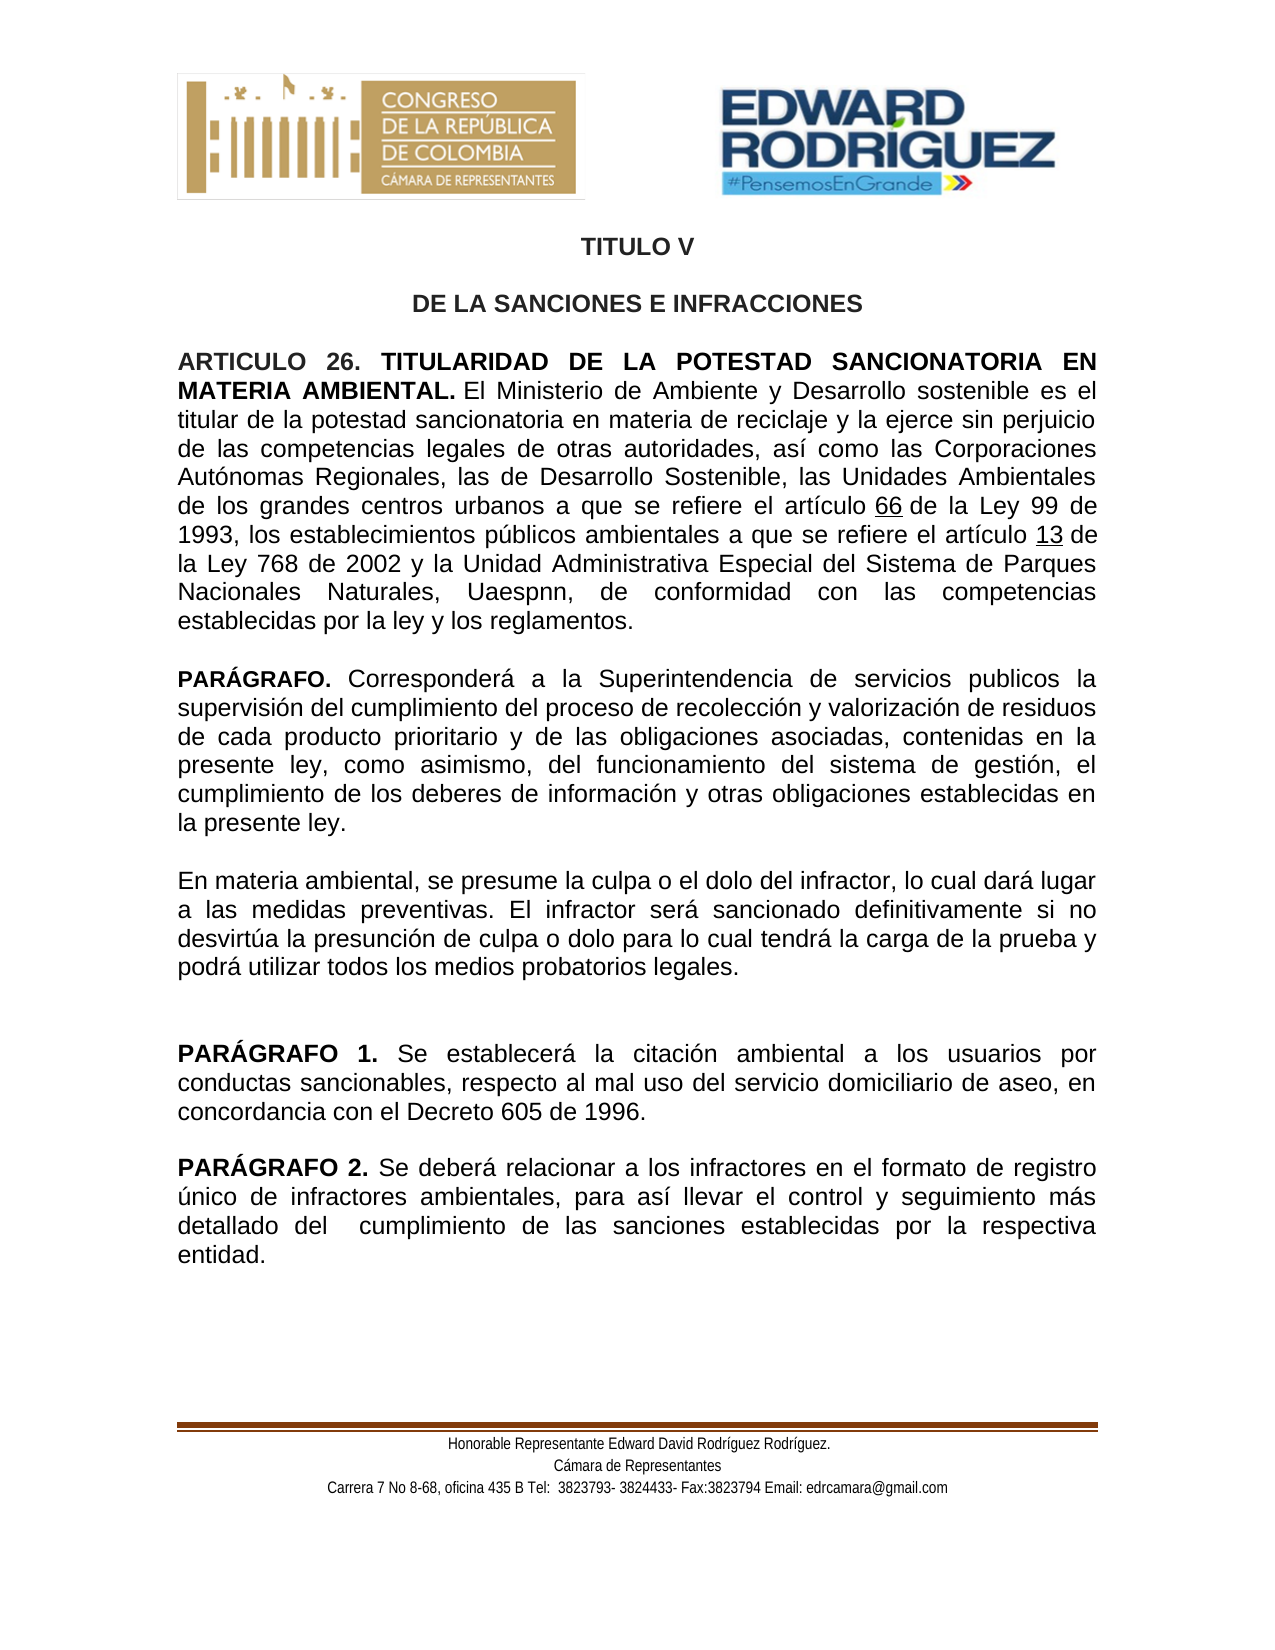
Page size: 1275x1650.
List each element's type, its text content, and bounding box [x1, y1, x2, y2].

text PARÁGRAFO. Corresponderá a la Superintendencia de servicios publicos la supervisión del cumplimiento del proceso de recolección y valorización de residuos de cada producto prioritario y de las obligaciones asociadas, contenidas en la presente ley, como asimismo, del funcionamiento del sistema de gestión, el cumplimiento de los deberes de información y otras obligaciones establecidas en la presente ley. [177, 664, 1098, 837]
text DE LA SANCIONES E INFRACCIONES [177, 289, 1098, 318]
text En materia ambiental, se presume la culpa o el dolo del infractor, lo cual dará lugar a las medidas preventivas. El infractor será sancionado definitivamente si no desvirtúa la presunción de culpa o dolo para lo cual tendrá la carga de la prueba y podrá utilizar todos los medios probatorios legales. [177, 866, 1098, 981]
text TITULO V [177, 232, 1098, 261]
picture [714, 85, 1063, 200]
text ARTICULO 26. TITULARIDAD DE LA POTESTAD SANCIONATORIA EN MATERIA AMBIENTAL. El Ministerio de Ambiente y Desarrollo sostenible es el titular de la potestad sancionatoria en materia de reciclaje y la ejerce sin perjuicio de las competencias legales de otras autoridades, así como las Corporaciones Autónomas Regionales, las de Desarrollo Sostenible, las Unidades Ambientales de los grandes centros urbanos a que se refiere el artículo 66 de la Ley 99 de 1993, los establecimientos públicos ambientales a que se refiere el artículo 13 de la Ley 768 de 2002 y la Unidad Administrativa Especial del Sistema de Parques Nacionales Naturales, Uaespnn, de conformidad con las competencias establecidas por la ley y los reglamentos. [177, 347, 1098, 635]
picture [177, 73, 586, 200]
text PARÁGRAFO 1. Se establecerá la citación ambiental a los usuarios por conductas sancionables, respecto al mal uso del servicio domiciliario de aseo, en concordancia con el Decreto 605 de 1996. [177, 1039, 1098, 1125]
text PARÁGRAFO 2. Se deberá relacionar a los infractores en el formato de registro único de infractores ambientales, para así llevar el control y seguimiento más detallado del cumplimiento de las sanciones establecidas por la respectiva entidad. [177, 1153, 1098, 1268]
